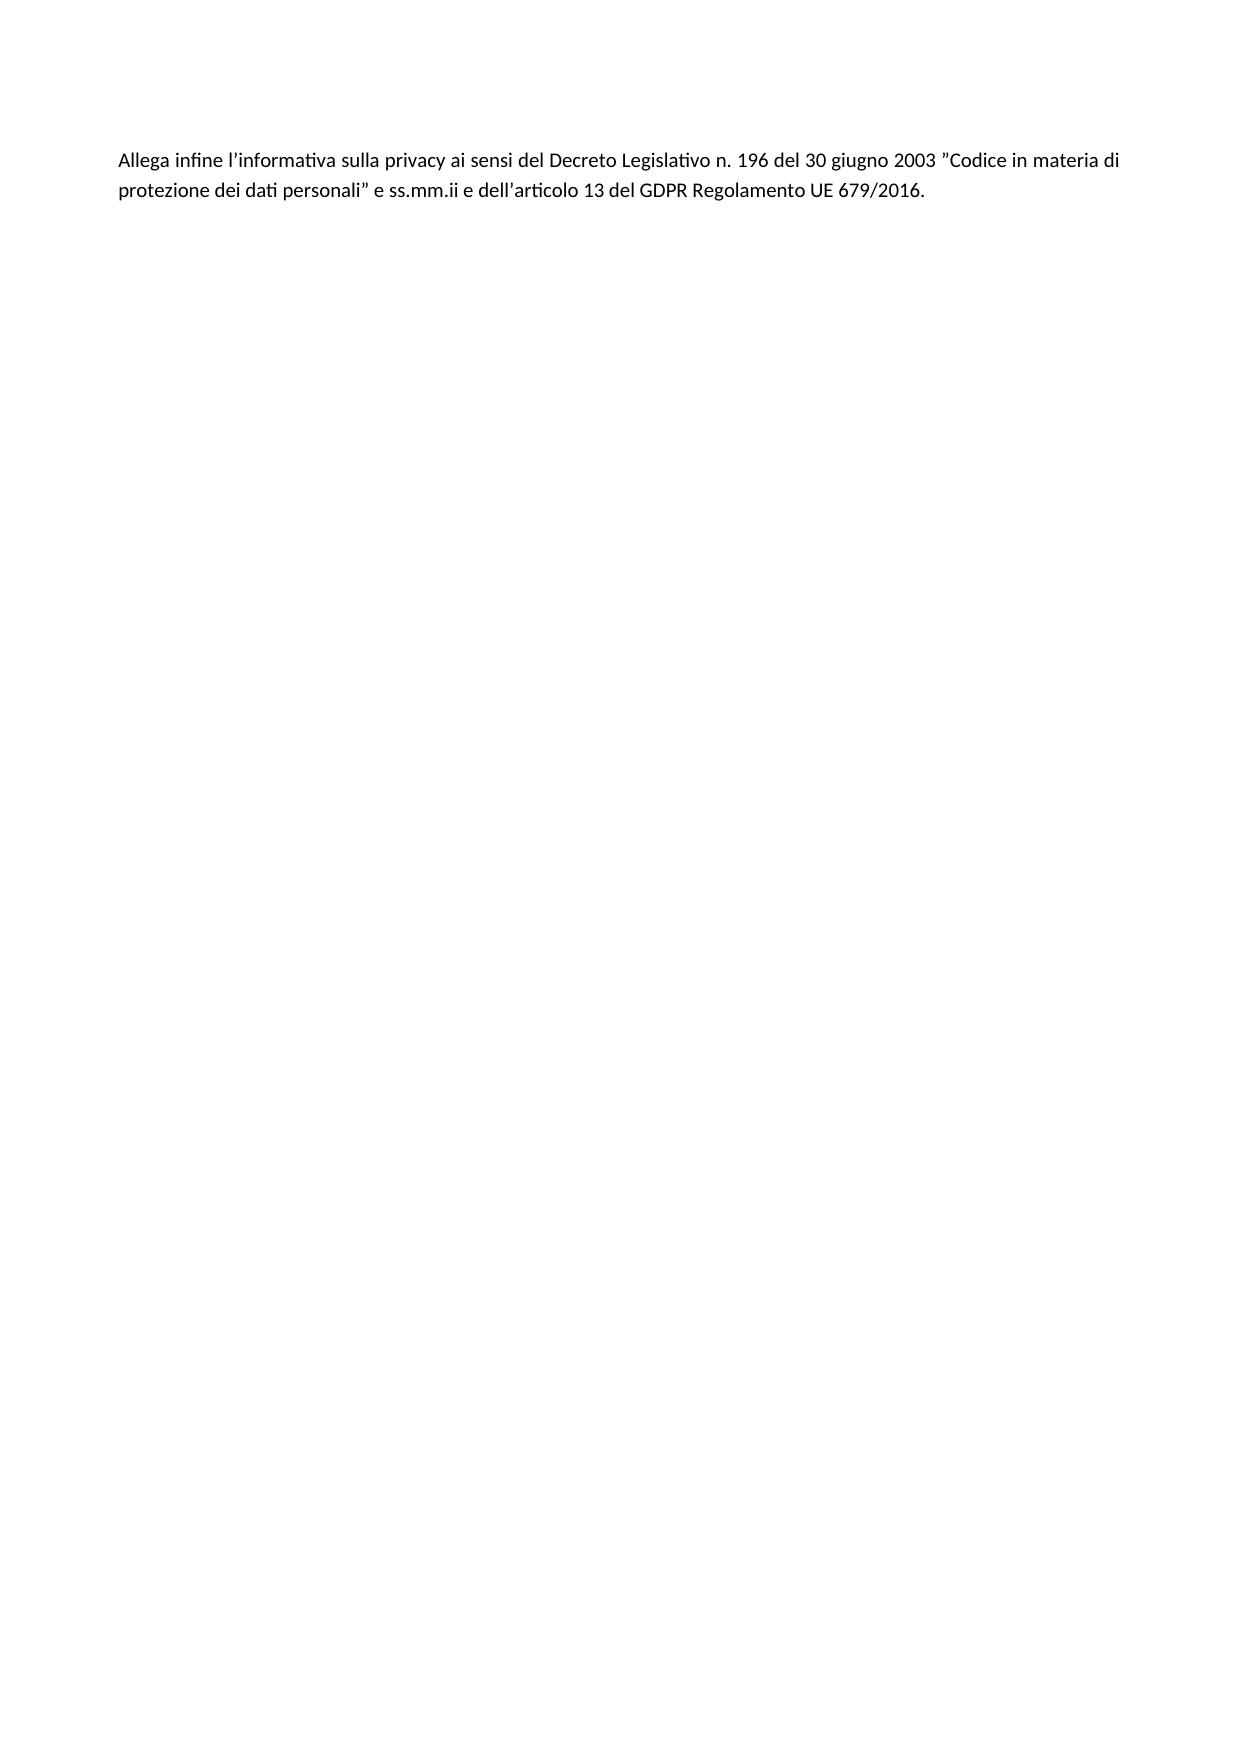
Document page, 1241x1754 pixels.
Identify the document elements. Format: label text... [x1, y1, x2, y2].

text Allega infine l’informativa sulla privacy ai sensi del Decreto Legislativo n. 196 del 30 giugno 2003 ”Codice in materia di protezione dei dati personali” e ss.mm.ii e dell’articolo 13 del GDPR Regolamento UE 679/2016. [118, 148, 1122, 202]
